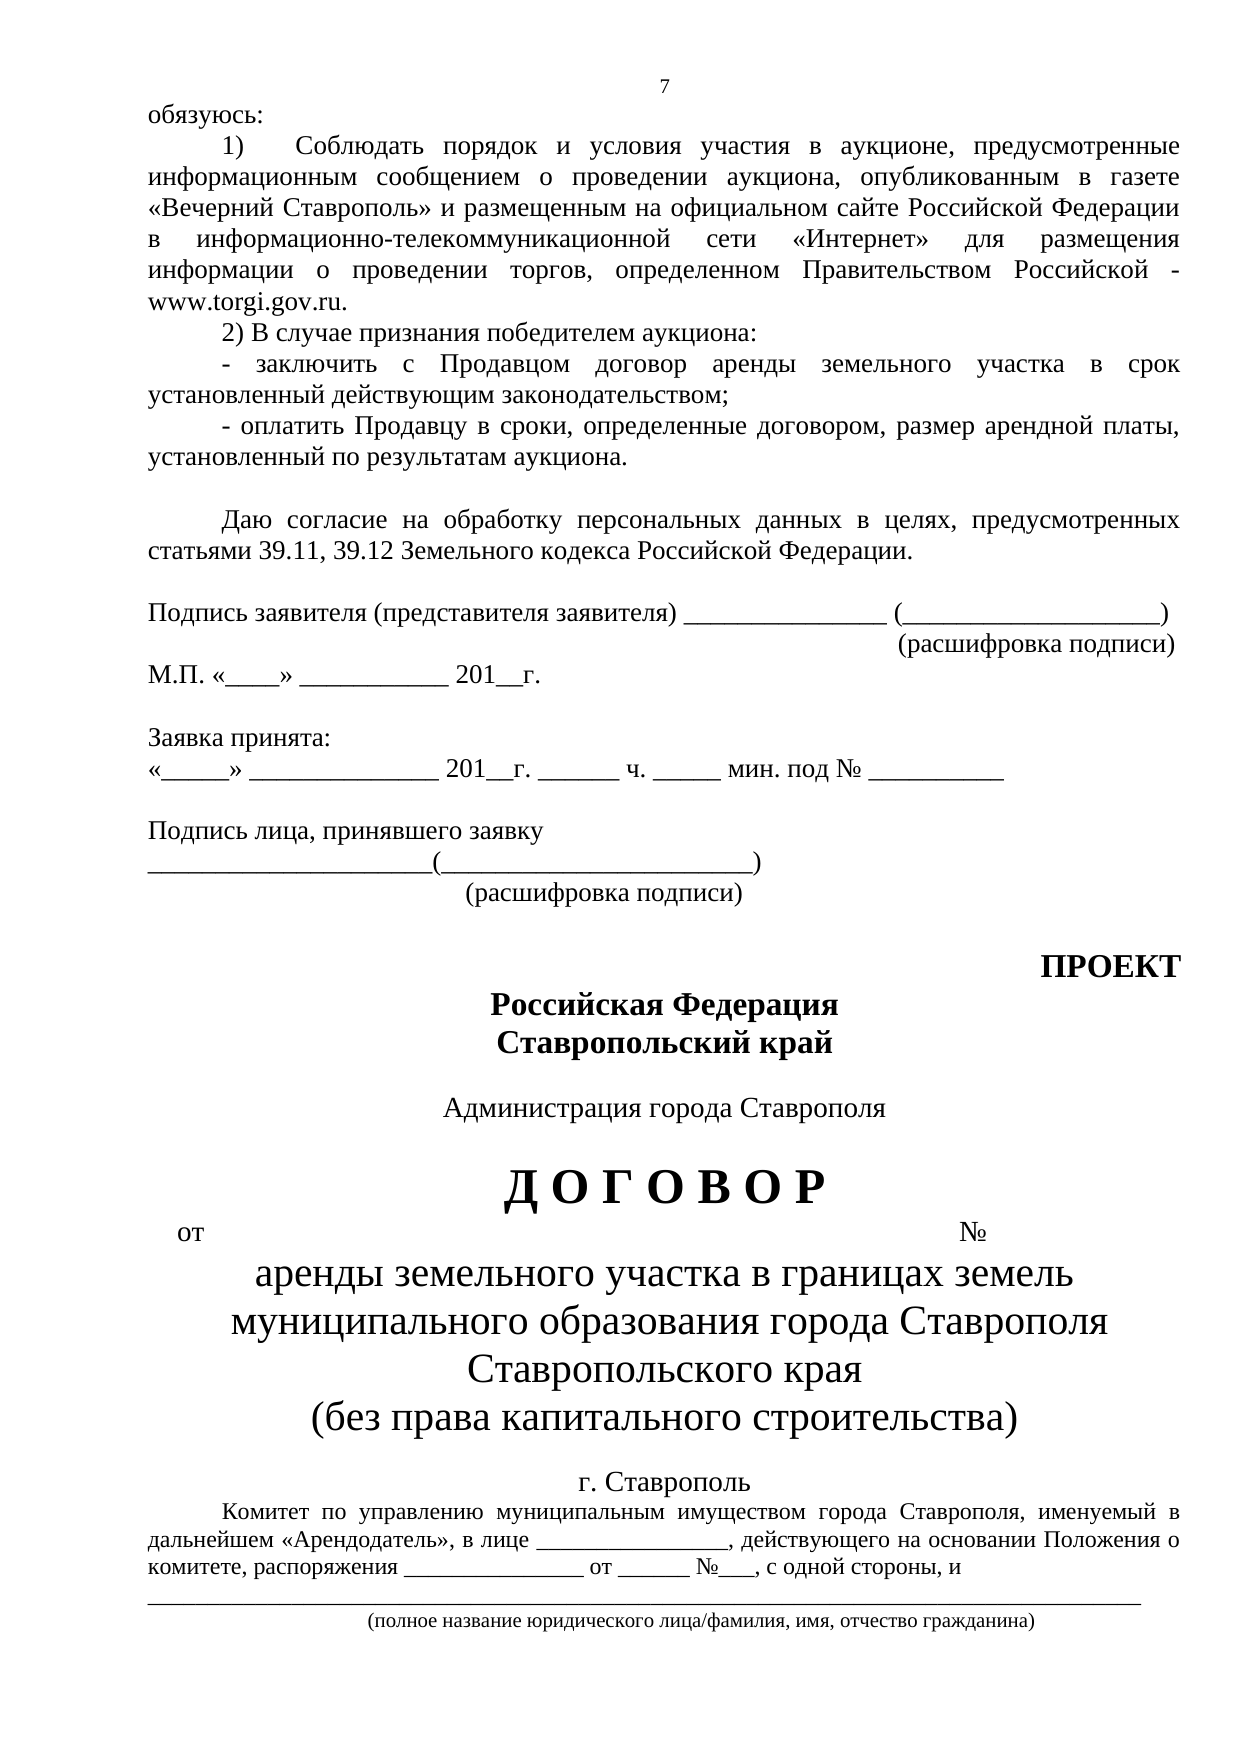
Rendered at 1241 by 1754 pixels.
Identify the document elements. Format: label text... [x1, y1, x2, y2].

text Администрация города Ставрополя [148, 1090, 1181, 1123]
text Д О Г О В О Р [148, 1157, 1181, 1214]
text «_____» ______________ 201__г. ______ ч. _____ мин. под № __________ [148, 752, 1181, 783]
text _____________________(_______________________) [148, 845, 1181, 877]
text ПРОЕКТ [148, 946, 1181, 984]
text аренды земельного участка в границах земель [148, 1248, 1181, 1296]
text Ставропольский край [148, 1023, 1181, 1061]
text М.П. «____» ___________ 201__г. [148, 658, 1181, 690]
text Подпись лица, принявшего заявку [148, 814, 1181, 845]
text (расшифровка подписи) [148, 877, 1181, 908]
text - оплатить Продавцу в сроки, определенные договором, размер арендной платы, установленный по результатам аукциона. [148, 409, 1181, 472]
text Подпись заявителя (представителя заявителя) _______________ (___________________) [148, 596, 1181, 627]
text Российская Федерация [148, 984, 1181, 1023]
text г. Ставрополь [148, 1464, 1181, 1497]
text (расшифровка подписи) [148, 627, 1181, 658]
text - заключить с Продавцом договор аренды земельного участка в срок установленный действующим законодательством; [148, 347, 1181, 409]
text обязуюсь: [148, 98, 1181, 129]
text 1) Соблюдать порядок и условия участия в аукционе, предусмотренные информационным сообщением о проведении аукциона, опубликованным в газете «Вечерний Ставрополь» и размещенным на официальном сайте Российской Федерации в информационно-телекоммуникационной сети «Интернет» для размещения информации о проведении торгов, определенном Правительством Российской - www.torgi.gov.ru. [148, 129, 1181, 316]
text Комитет по управлению муниципальным имуществом города Ставрополя, именуемый в дальнейшем «Арендодатель», в лице ________________, действующего на основании Положения о комитете, распоряжения _______________ от ______ №___, с одной стороны, и [148, 1497, 1181, 1580]
text (без права капитального строительства) [148, 1392, 1181, 1439]
text Даю согласие на обработку персональных данных в целях, предусмотренных статьями 39.11, 39.12 Земельного кодекса Российской Федерации. [148, 503, 1181, 565]
text муниципального образования города Ставрополя Ставропольского края [148, 1296, 1181, 1392]
text от № [148, 1214, 1181, 1248]
text 2) В случае признания победителем аукциона: [148, 316, 1181, 347]
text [148, 1580, 1181, 1608]
text Заявка принята: [148, 721, 1181, 752]
text (полное название юридического лица/фамилия, имя, отчество гражданина) [148, 1608, 1181, 1632]
